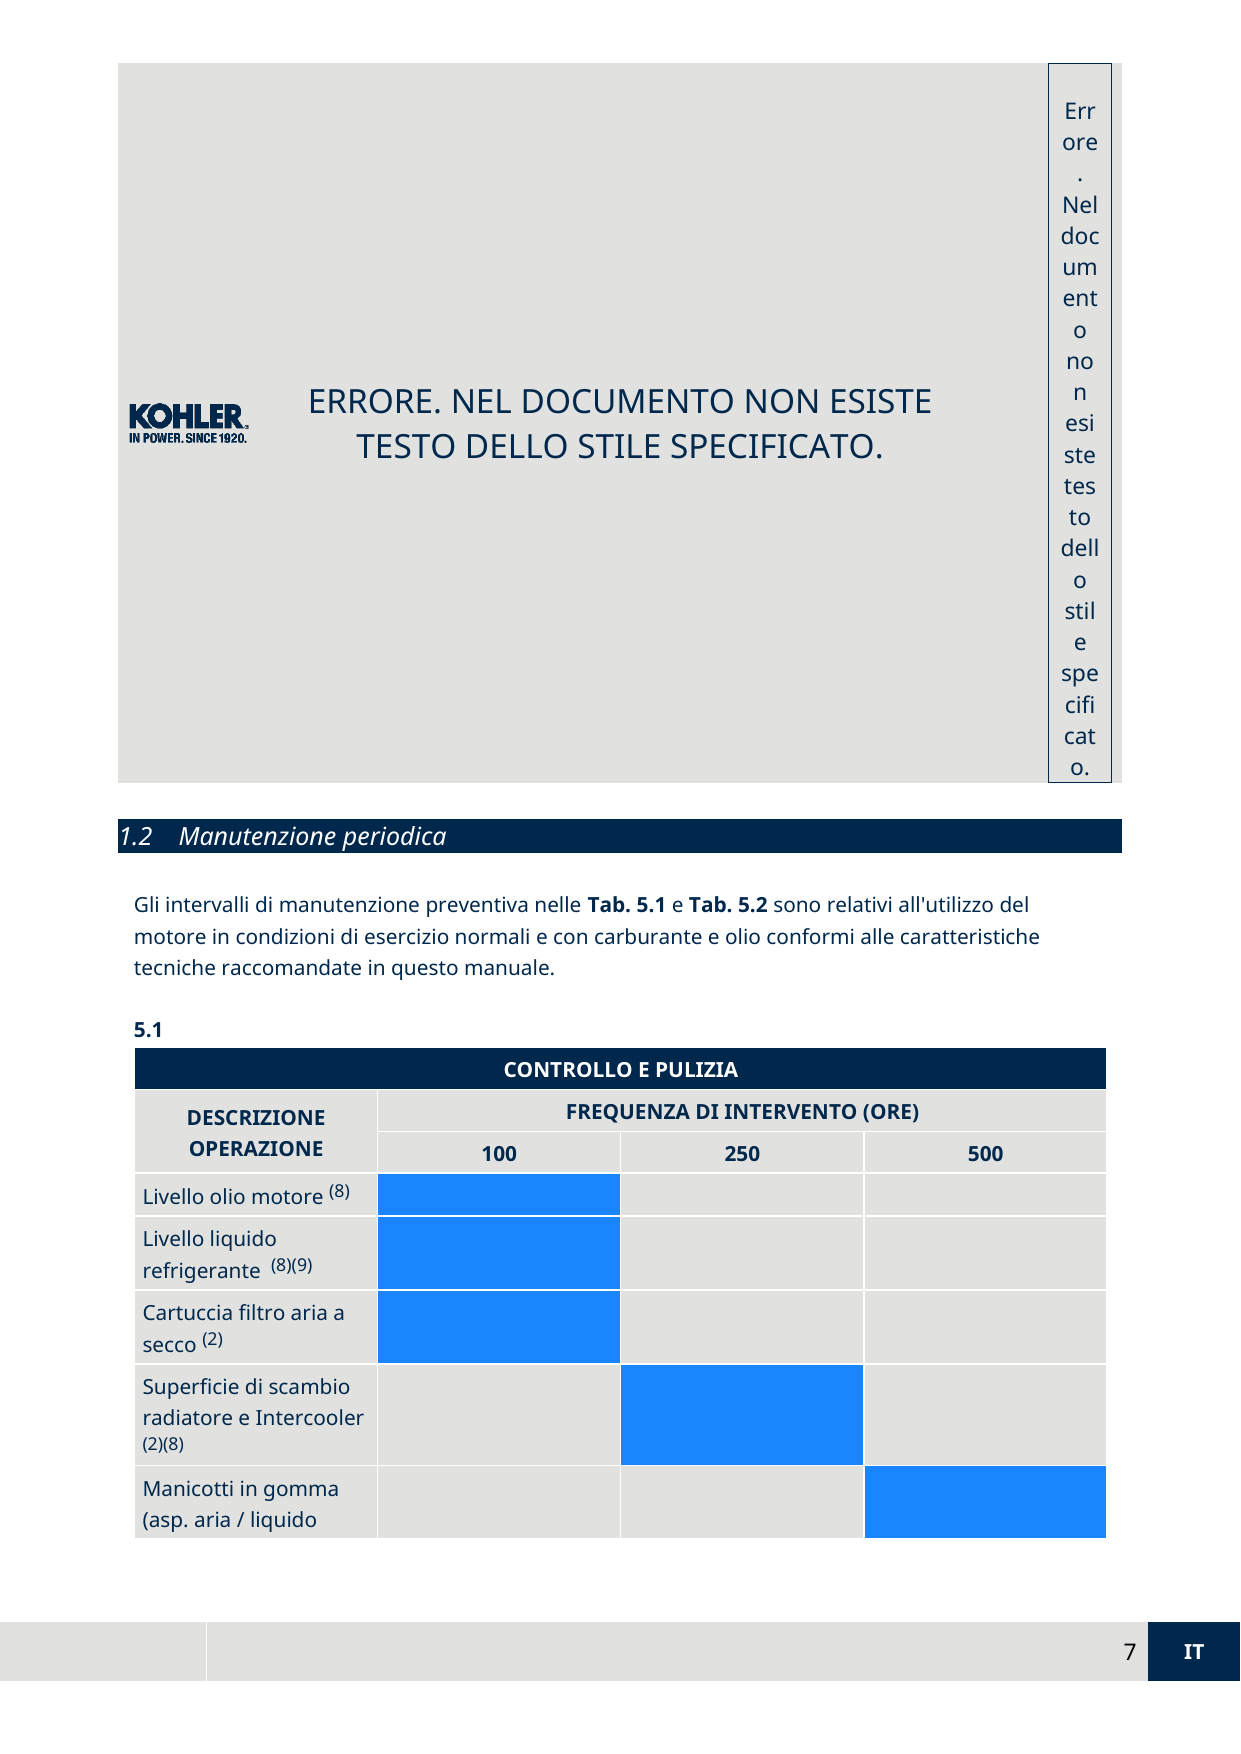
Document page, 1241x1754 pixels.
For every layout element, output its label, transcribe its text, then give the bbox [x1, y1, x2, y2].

table_header Gli intervalli di manutenzione preventiva nelle Tab. 5.1 e Tab. 5.2 sono relativi all'utilizzo del motore in condizioni di esercizio normali e con carburante e olio conformi alle caratteristiche tecniche raccomandate in questo manuale. [118, 872, 1122, 997]
table_cell 5.1 [118, 997, 1122, 1555]
picture [129, 403, 249, 443]
subtitle Manutenzione periodica [118, 819, 1122, 853]
